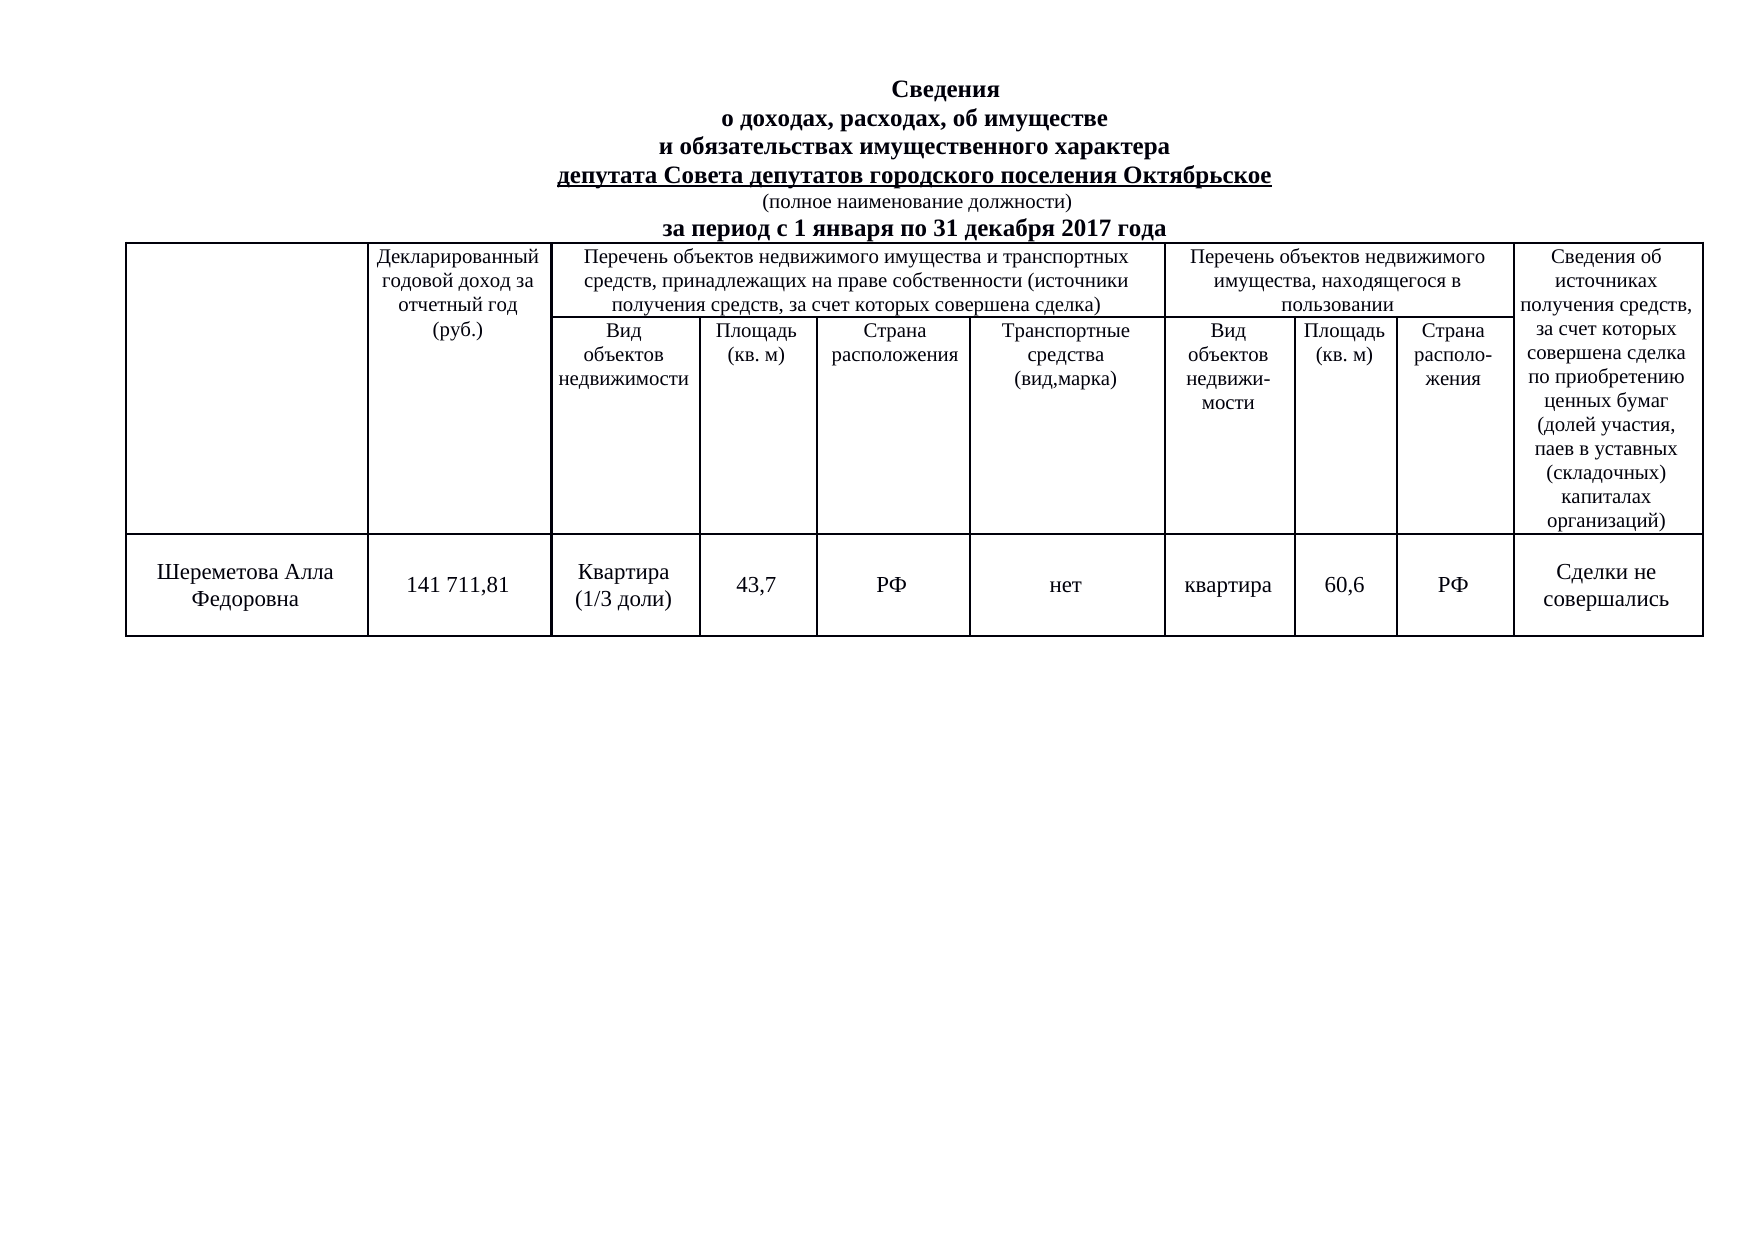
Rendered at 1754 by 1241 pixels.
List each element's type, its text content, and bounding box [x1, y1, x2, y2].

table_cell 43,7 [701, 535, 816, 635]
table_cell Площадь (кв. м) [701, 318, 816, 532]
table_header Перечень объектов недвижимого имущества, находящегося в пользовании [1166, 244, 1513, 316]
table_cell Площадь (кв. м) [1296, 318, 1396, 532]
text (полное наименование должности) [118, 189, 1636, 213]
table_cell Квартира (1/3 доли) [553, 535, 699, 635]
table_cell Страна расположения [818, 318, 969, 532]
text о доходах, расходах, об имуществе [118, 103, 1636, 131]
text и обязательствах имущественного характера [118, 131, 1636, 160]
table_cell Вид объектов недвижи-мости [1166, 318, 1294, 532]
table_cell квартира [1166, 535, 1294, 635]
table_cell 141 711,81 [369, 535, 550, 635]
table_cell Страна располо- жения [1398, 318, 1513, 532]
table_cell Шереметова Алла Федоровна [127, 535, 367, 635]
table_cell 60,6 [1296, 535, 1396, 635]
table_header Сведения об источниках получения средств, за счет которых совершена сделка по приобретению ценных бумаг (долей участия, паев в уставных (складочных) капиталах организаций) [1515, 244, 1702, 532]
text депутата Совета депутатов городского поселения Октябрьское [118, 160, 1636, 189]
table_cell Транспортные средства (вид,марка) [971, 318, 1164, 532]
table_cell Сделки не совершались [1515, 535, 1702, 635]
table_header Перечень объектов недвижимого имущества и транспортных средств, принадлежащих на праве собственности (источники получения средств, за счет которых совершена сделка) [553, 244, 1164, 316]
table_header Декларированный годовой доход за отчетный год (руб.) [369, 244, 550, 532]
table_cell РФ [1398, 535, 1513, 635]
table_cell Вид объектов недвижимости [553, 318, 699, 532]
table_cell РФ [818, 535, 969, 635]
text Сведения [177, 74, 1639, 103]
table_header [127, 244, 367, 532]
text за период с 1 января по 31 декабря 2017 года [118, 213, 1636, 242]
table_cell нет [971, 535, 1164, 635]
